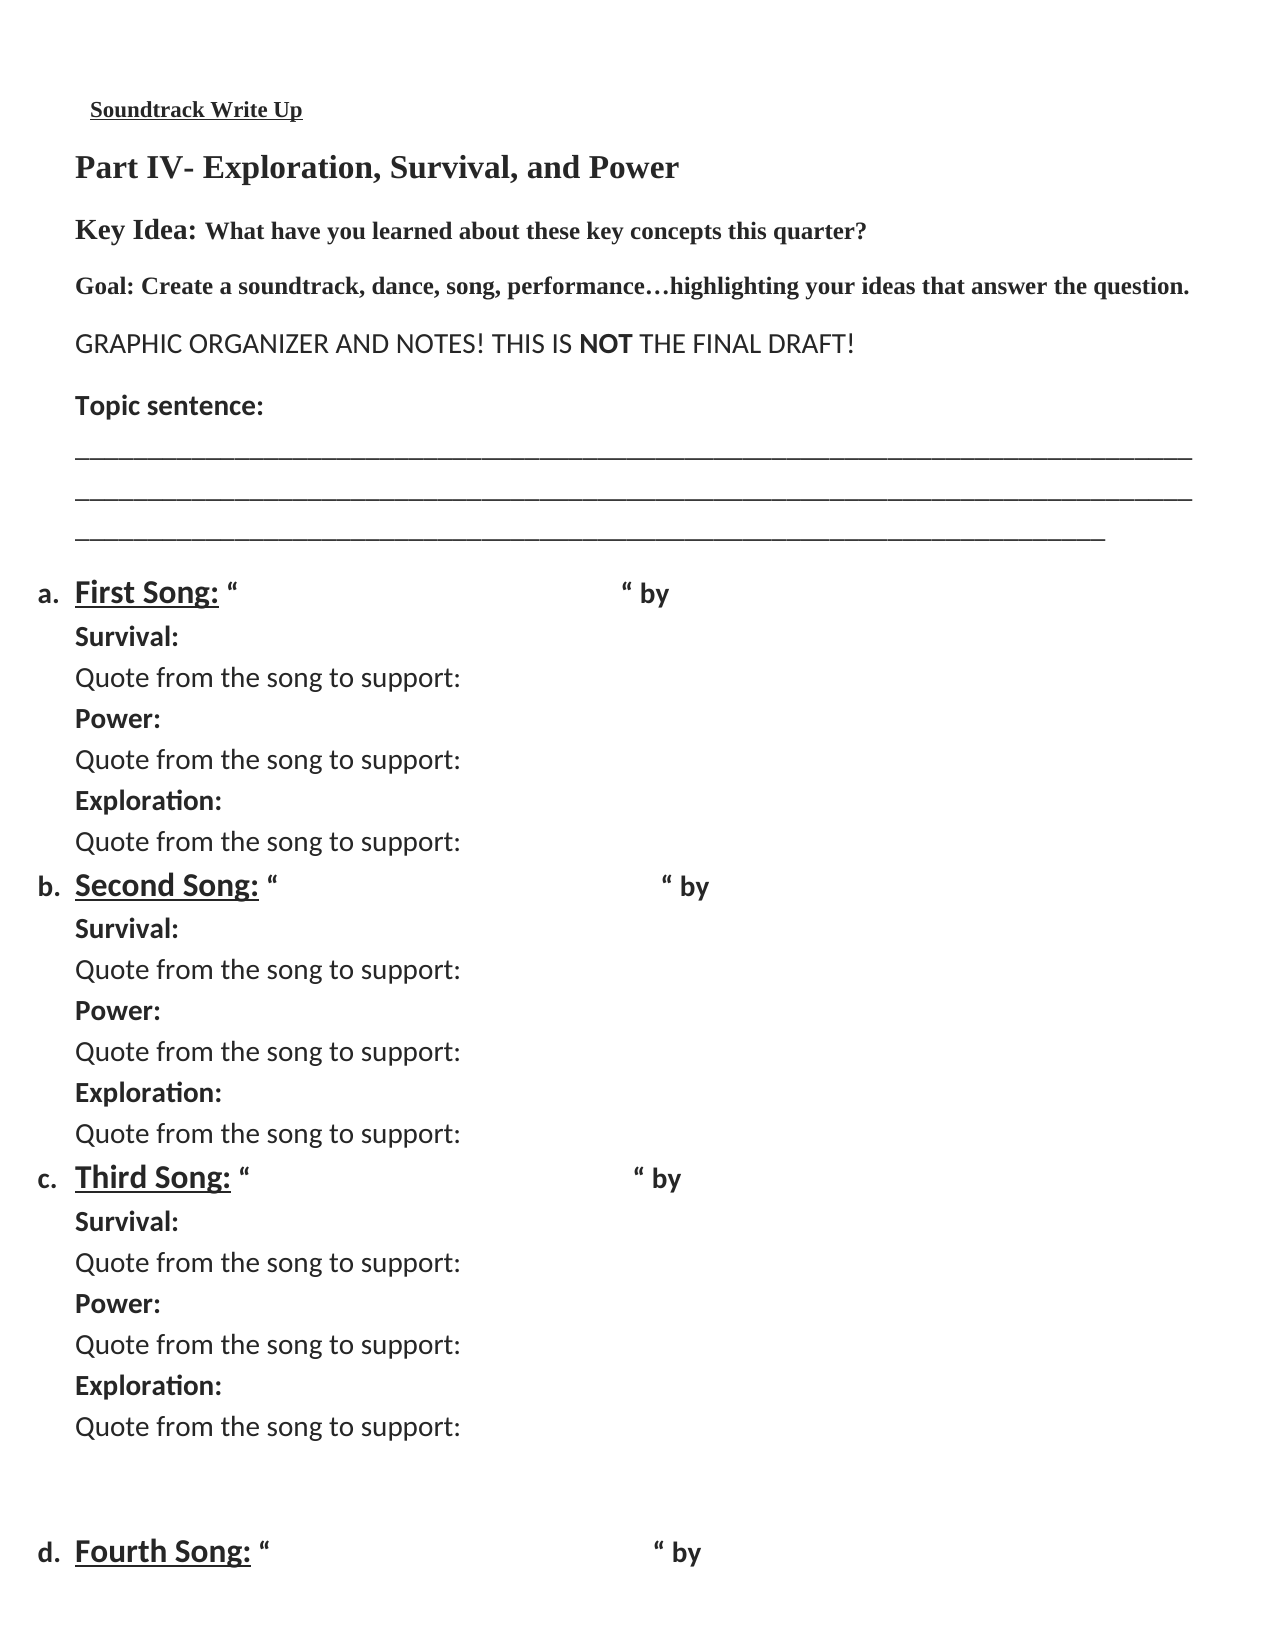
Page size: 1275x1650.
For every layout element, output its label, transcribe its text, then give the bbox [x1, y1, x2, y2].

text Quote from the song to support: [75, 1033, 1200, 1069]
text Survival: [75, 911, 1200, 946]
text Quote from the song to support: [75, 951, 1200, 987]
text Exploration: [75, 1367, 1200, 1402]
list Fourth Song: “ “ by [37, 1530, 1200, 1571]
text Goal: Create a soundtrack, dance, song, performance…highlighting your ideas that answer the question. [75, 271, 1200, 300]
list Third Song: “ “ by [37, 1156, 1200, 1197]
text Quote from the song to support: [75, 1244, 1200, 1279]
text Quote from the song to support: [75, 1326, 1200, 1361]
text Exploration: [75, 782, 1200, 817]
text Power: [75, 700, 1200, 736]
text Quote from the song to support: [75, 659, 1200, 695]
text Power: [75, 992, 1200, 1028]
text Key Idea: What have you learned about these key concepts this quarter? [75, 212, 1200, 245]
text Topic sentence: _________________________________________________________________________________________________________________________________________________________________________________________________________________________________ [75, 387, 1200, 545]
text Soundtrack Write Up [90, 96, 1185, 122]
text Power: [75, 1285, 1200, 1320]
text Part IV- Exploration, Survival, and Power [75, 147, 1200, 185]
text Quote from the song to support: [75, 741, 1200, 777]
text Quote from the song to support: [75, 823, 1200, 858]
list Second Song: “ “ by [37, 864, 1200, 904]
text Quote from the song to support: [75, 1115, 1200, 1151]
text Survival: [75, 618, 1200, 654]
text GRAPHIC ORGANIZER AND NOTES! THIS IS NOT THE FINAL DRAFT! [75, 325, 1200, 361]
text Exploration: [75, 1074, 1200, 1110]
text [75, 1408, 1200, 1443]
list First Song: “ “ by [37, 571, 1200, 612]
text Survival: [75, 1203, 1200, 1238]
